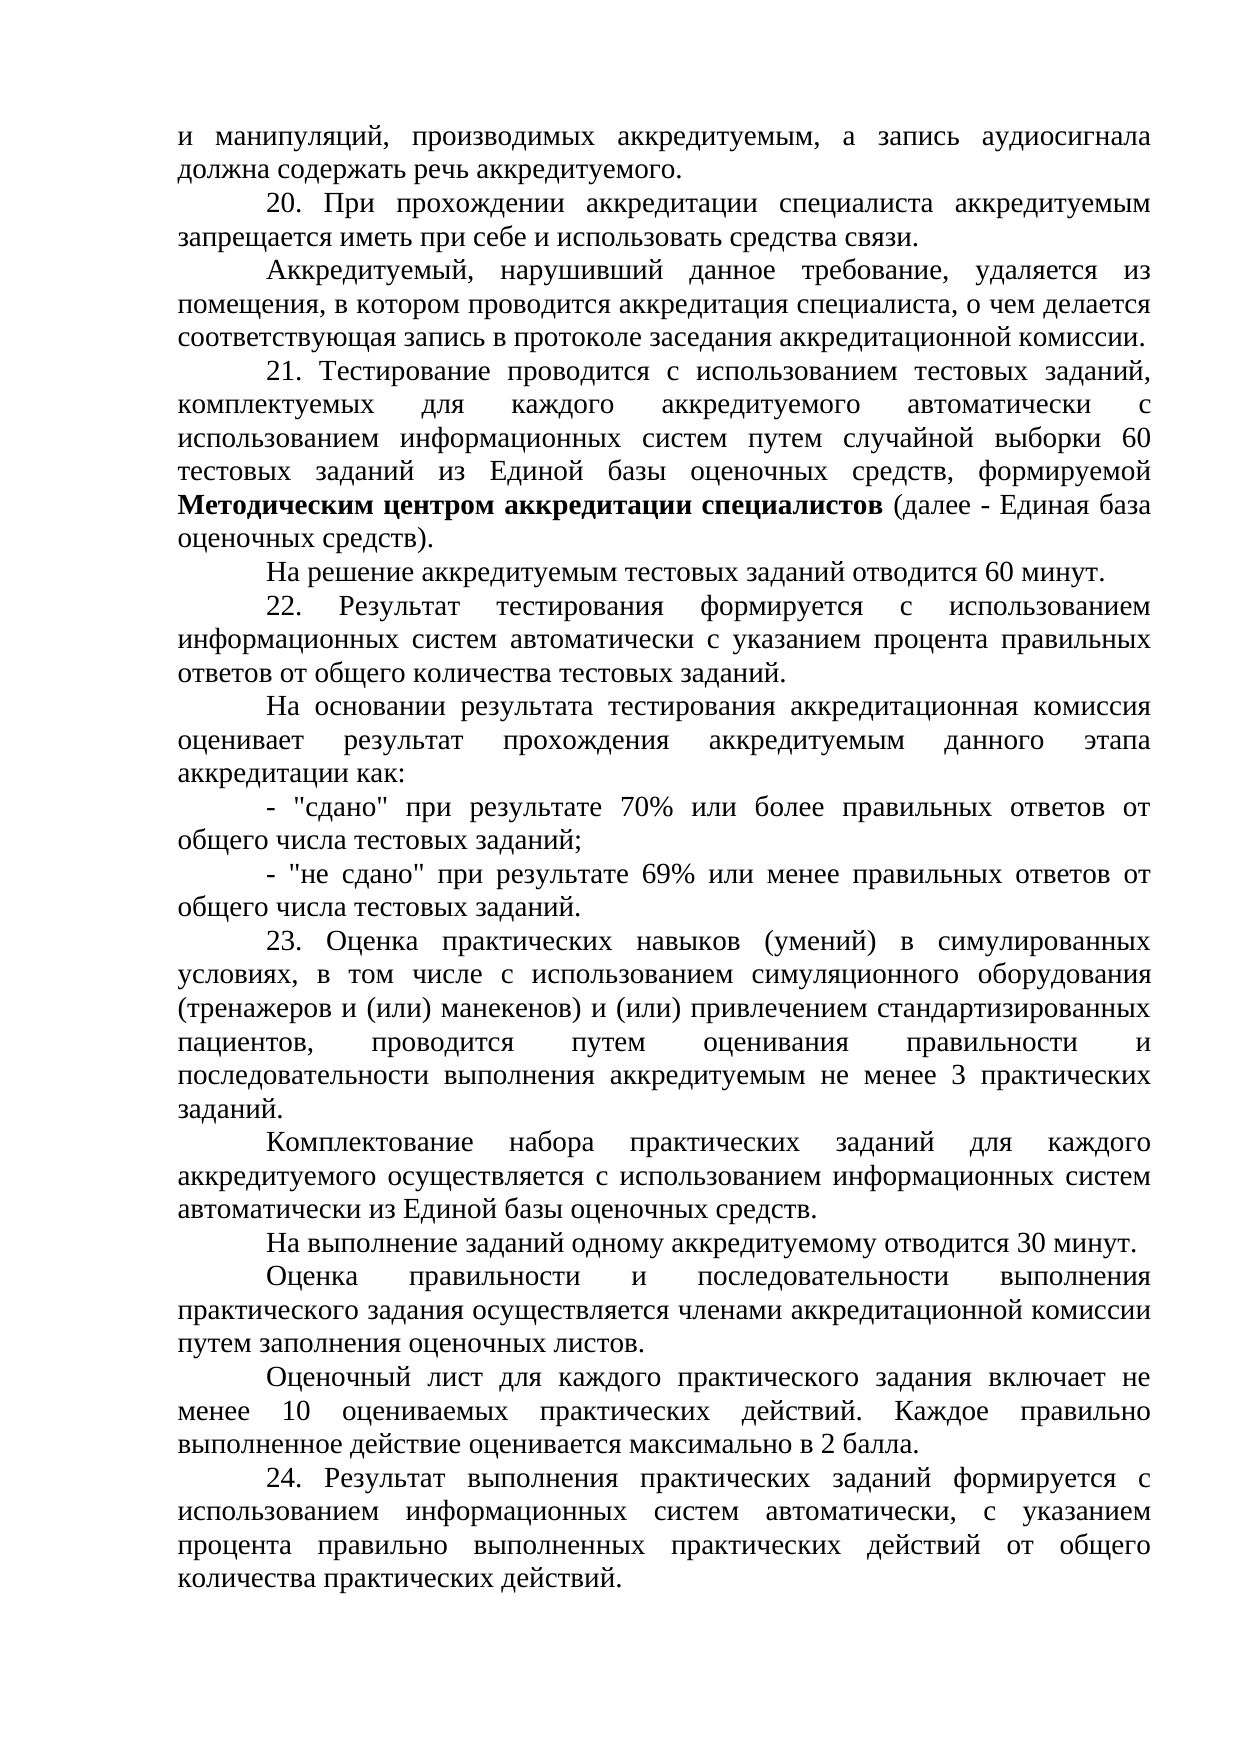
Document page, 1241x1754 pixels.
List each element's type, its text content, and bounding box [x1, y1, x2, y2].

text 22. Результат тестирования формируется с использованием информационных систем автоматически с указанием процента правильных ответов от общего количества тестовых заданий. [177, 588, 1152, 688]
text Аккредитуемый, нарушивший данное требование, удаляется из помещения, в котором проводится аккредитация специалиста, о чем делается соответствующая запись в протоколе заседания аккредитационной комиссии. [177, 252, 1152, 353]
text На решение аккредитуемым тестовых заданий отводится 60 минут. [177, 554, 1152, 588]
text Оценочный лист для каждого практического задания включает не менее 10 оцениваемых практических действий. Каждое правильно выполненное действие оценивается максимально в 2 балла. [177, 1359, 1152, 1460]
text Оценка правильности и последовательности выполнения практического задания осуществляется членами аккредитационной комиссии путем заполнения оценочных листов. [177, 1258, 1152, 1359]
text 21. Тестирование проводится с использованием тестовых заданий, комплектуемых для каждого аккредитуемого автоматически с использованием информационных систем путем случайной выборки 60 тестовых заданий из Единой базы оценочных средств, формируемой Методическим центром аккредитации специалистов (далее - Единая база оценочных средств). [177, 353, 1152, 554]
text - "не сдано" при результате 69% или менее правильных ответов от общего числа тестовых заданий. [177, 856, 1152, 923]
text 20. При прохождении аккредитации специалиста аккредитуемым запрещается иметь при себе и использовать средства связи. [177, 185, 1152, 252]
text 23. Оценка практических навыков (умений) в симулированных условиях, в том числе с использованием симуляционного оборудования (тренажеров и (или) манекенов) и (или) привлечением стандартизированных пациентов, проводится путем оценивания правильности и последовательности выполнения аккредитуемым не менее 3 практических заданий. [177, 923, 1152, 1124]
text На выполнение заданий одному аккредитуемому отводится 30 минут. [177, 1225, 1152, 1258]
text На основании результата тестирования аккредитационная комиссия оценивает результат прохождения аккредитуемым данного этапа аккредитации как: [177, 688, 1152, 789]
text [177, 118, 1152, 185]
text 24. Результат выполнения практических заданий формируется с использованием информационных систем автоматически, с указанием процента правильно выполненных практических действий от общего количества практических действий. [177, 1460, 1152, 1594]
text - "сдано" при результате 70% или более правильных ответов от общего числа тестовых заданий; [177, 789, 1152, 856]
text Комплектование набора практических заданий для каждого аккредитуемого осуществляется с использованием информационных систем автоматически из Единой базы оценочных средств. [177, 1124, 1152, 1225]
